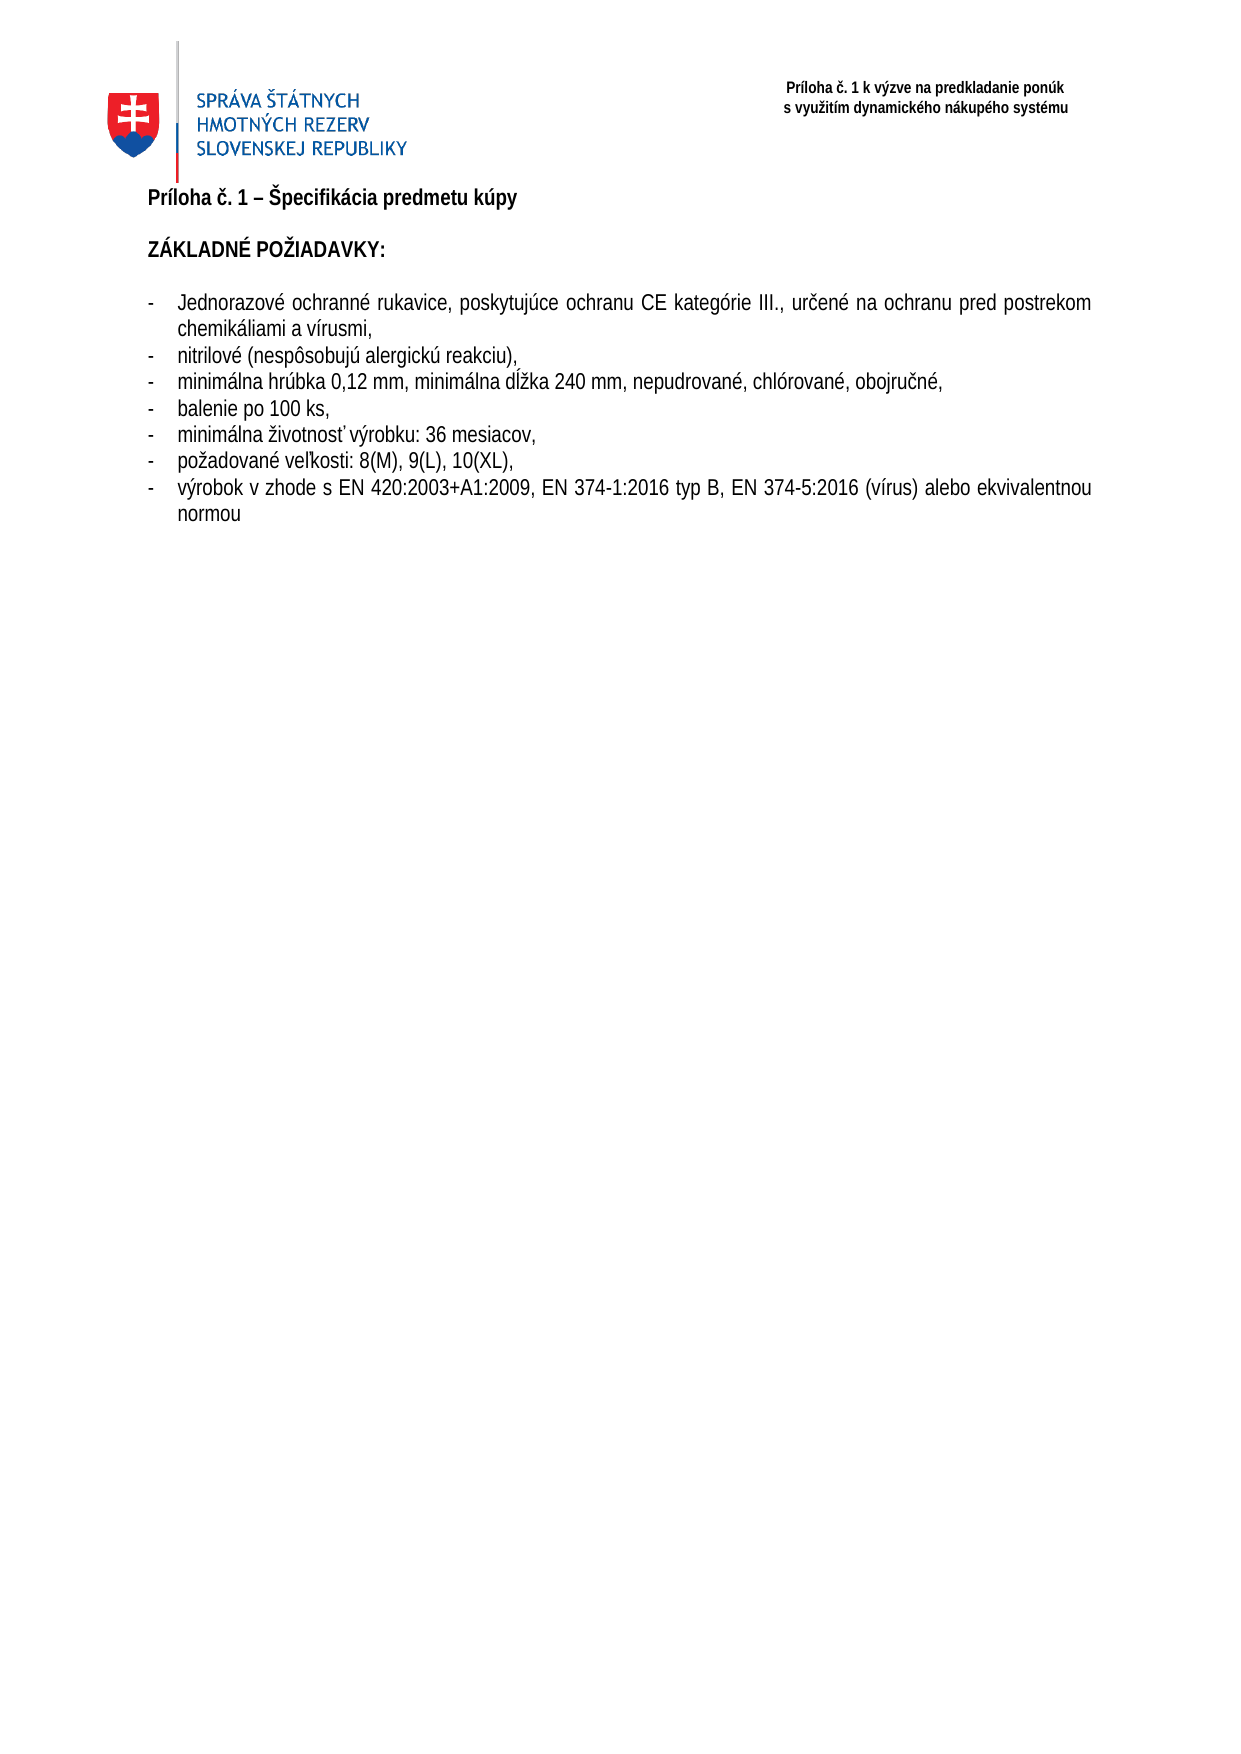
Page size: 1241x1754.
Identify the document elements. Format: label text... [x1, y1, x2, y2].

list požadované veľkosti: 8(M), 9(L), 10(XL), [148, 447, 1093, 473]
picture [56, 41, 461, 207]
list minimálna životnosť výrobku: 36 mesiacov, [148, 421, 1093, 447]
text ZÁKLADNÉ POŽIADAVKY: [148, 236, 1093, 263]
list Jednorazové ochranné rukavice, poskytujúce ochranu CE kategórie III., určené na ochranu pred postrekom chemikáliami a vírusmi, [148, 289, 1093, 342]
list výrobok v zhode s EN 420:2003+A1:2009, EN 374-1:2016 typ B, EN 374-5:2016 (vírus) alebo ekvivalentnou normou [148, 473, 1093, 526]
list balenie po 100 ks, [148, 394, 1093, 421]
text predseda Príloha č. 1 – Špecifikácia predmetu kúpy [148, 184, 1093, 210]
list minimálna hrúbka 0,12 mm, minimálna dĺžka 240 mm, nepudrované, chlórované, obojručné, [148, 368, 1093, 394]
list nitrilové (nespôsobujú alergickú reakciu), [148, 342, 1093, 368]
